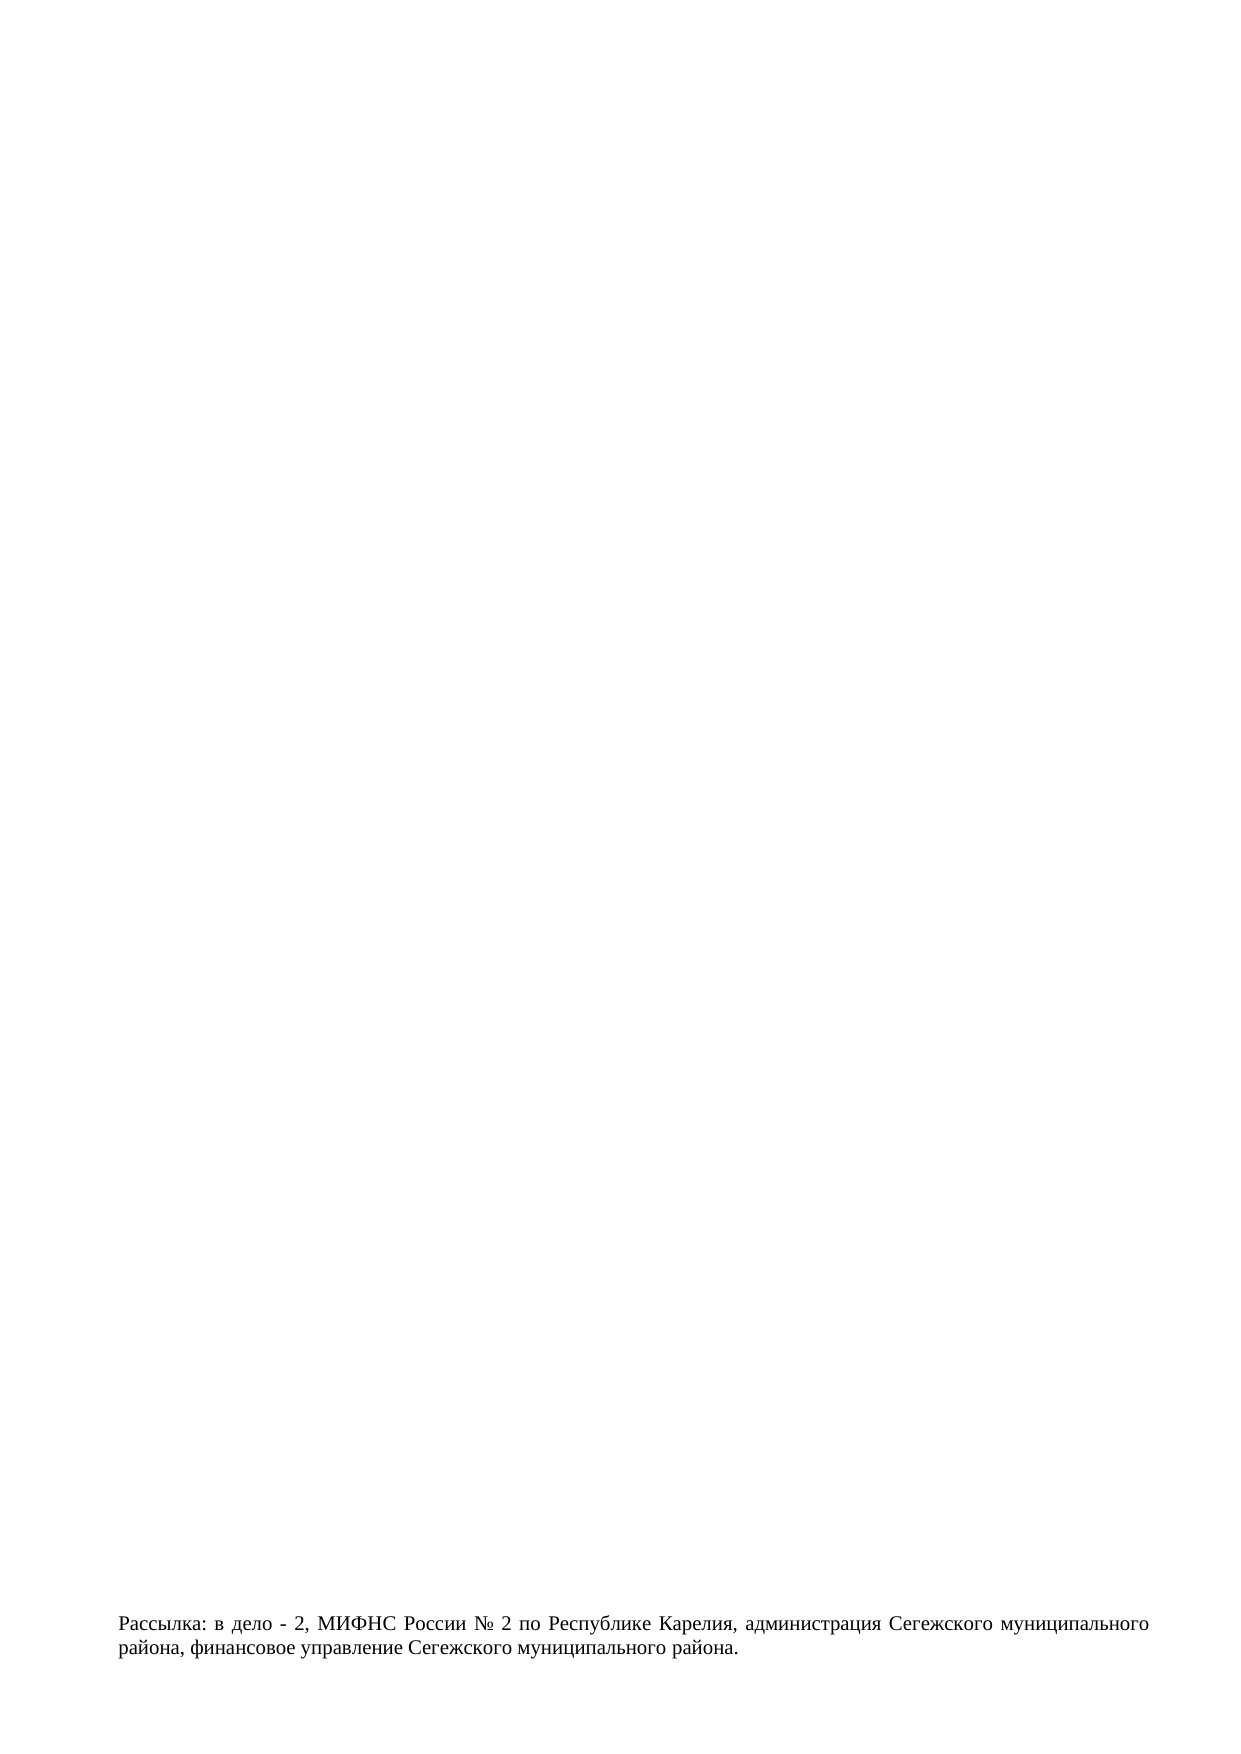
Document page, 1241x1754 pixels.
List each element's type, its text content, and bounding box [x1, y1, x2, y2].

text Рассылка: в дело - 2, МИФНС России № 2 по Республике Карелия, администрация Сегежского муниципального района, финансовое управление Сегежского муниципального района. [118, 1611, 1152, 1659]
